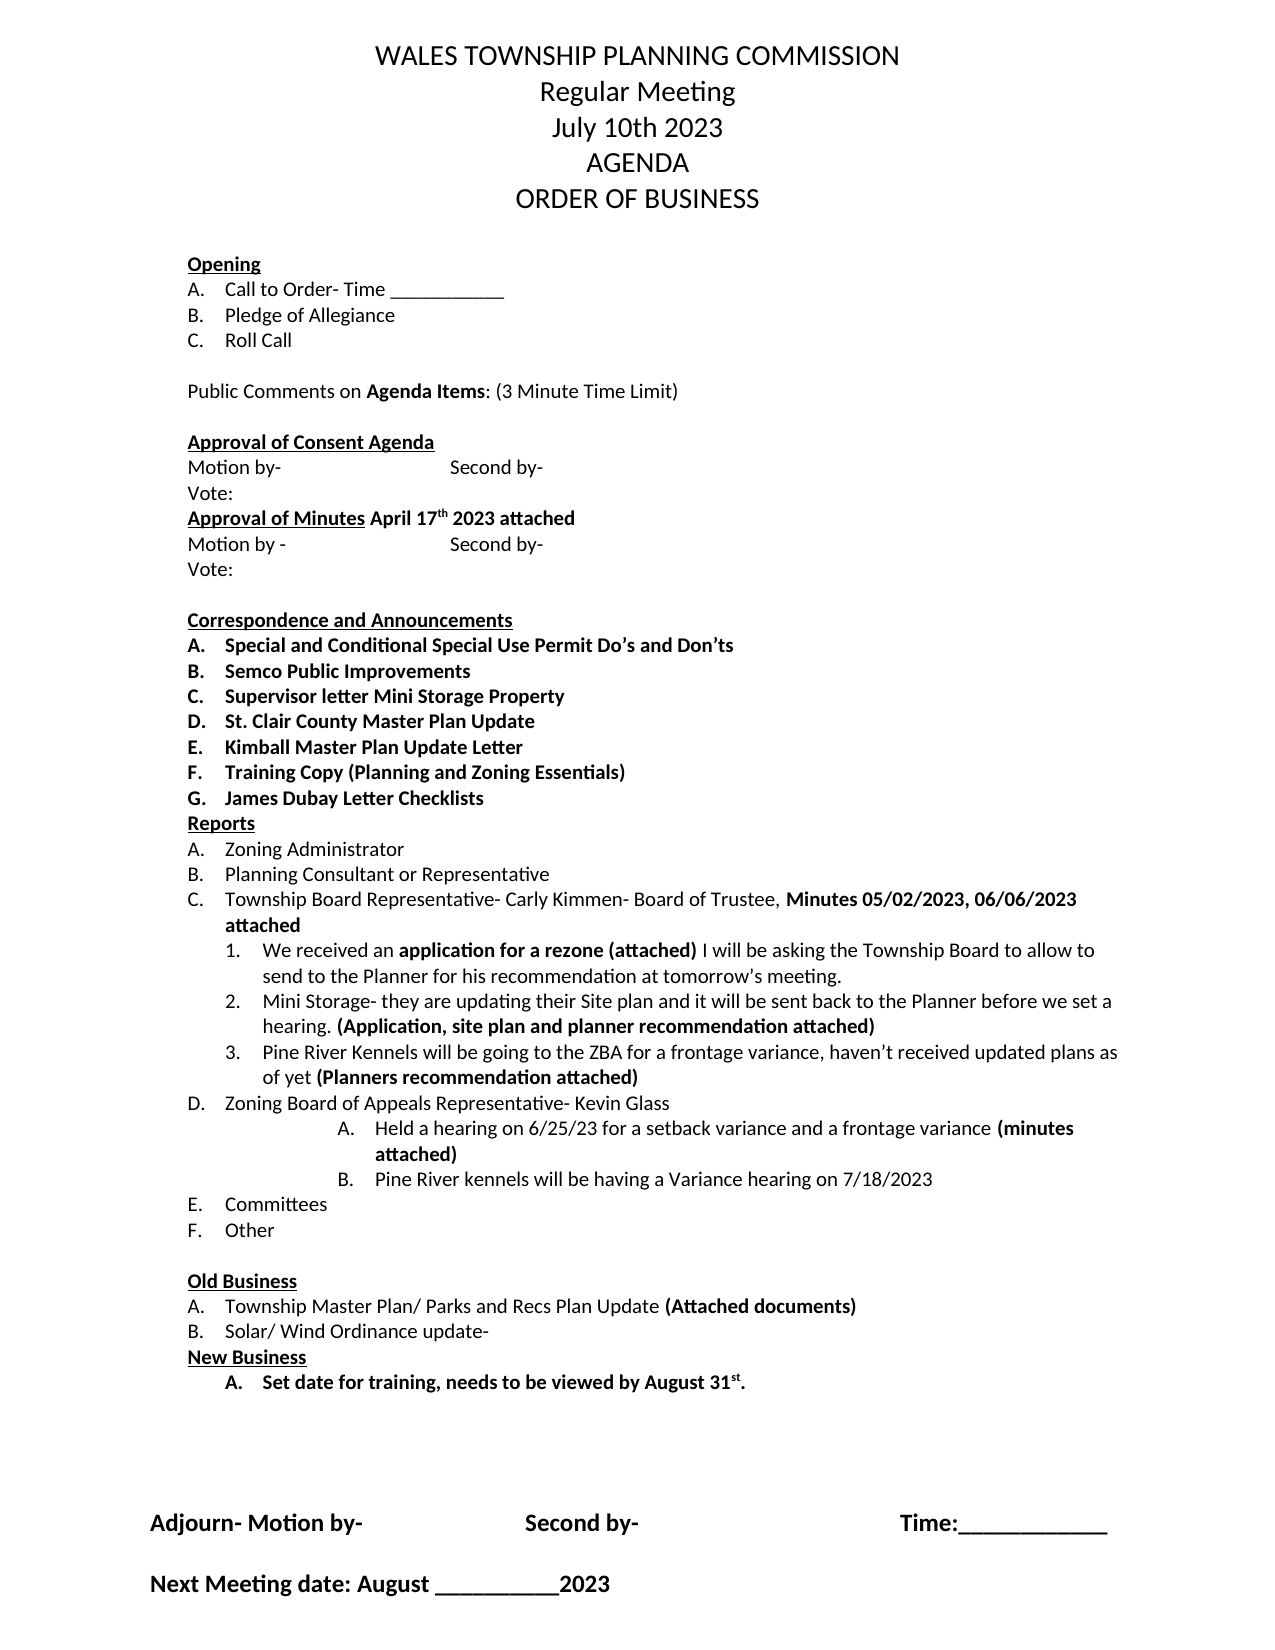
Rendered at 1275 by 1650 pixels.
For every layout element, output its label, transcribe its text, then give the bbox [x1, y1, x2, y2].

text Approval of Consent Agenda [187, 429, 1125, 454]
list Other [187, 1217, 1125, 1242]
list Mini Storage- they are updating their Site plan and it will be sent back to the Planner before we set a hearing. (Application, site plan and planner recommendation attached) [225, 988, 1125, 1039]
text Vote: [187, 480, 1125, 505]
list Pledge of Allegiance [187, 302, 1125, 327]
text AGENDA [150, 144, 1125, 180]
list New Business [187, 1344, 1125, 1369]
list We received an application for a rezone (attached) I will be asking the Township Board to allow to send to the Planner for his recommendation at tomorrow’s meeting. [225, 937, 1125, 988]
text Motion by - Second by- [187, 531, 1125, 556]
list Training Copy (Planning and Zoning Essentials) [187, 759, 1125, 785]
text Correspondence and Announcements [187, 607, 1125, 632]
list Township Board Representative- Carly Kimmen- Board of Trustee, Minutes 05/02/2023, 06/06/2023 attached [187, 887, 1125, 937]
list Committees [187, 1192, 1125, 1217]
text Opening [150, 251, 1125, 277]
list Township Master Plan/ Parks and Recs Plan Update (Attached documents) [187, 1293, 1125, 1319]
list Supervisor letter Mini Storage Property [187, 683, 1125, 709]
list Zoning Administrator [187, 836, 1125, 861]
list Pine River kennels will be having a Variance hearing on 7/18/2023 [337, 1166, 1125, 1192]
text Next Meeting date: August __________2023 [150, 1568, 1125, 1598]
list Zoning Board of Appeals Representative- Kevin Glass [187, 1090, 1125, 1115]
list Kimball Master Plan Update Letter [187, 734, 1125, 759]
list Solar/ Wind Ordinance update- [187, 1319, 1125, 1344]
text Adjourn- Motion by- Second by- Time:____________ [150, 1507, 1125, 1537]
list Call to Order- Time ___________ [187, 277, 1125, 302]
list Planning Consultant or Representative [187, 861, 1125, 887]
text Motion by- Second by- [187, 454, 1125, 480]
text WALES TOWNSHIP PLANNING COMMISSION [150, 37, 1125, 73]
list Pine River Kennels will be going to the ZBA for a frontage variance, haven’t received updated plans as of yet (Planners recommendation attached) [225, 1039, 1125, 1090]
list Special and Conditional Special Use Permit Do’s and Don’ts [187, 632, 1125, 658]
list Held a hearing on 6/25/23 for a setback variance and a frontage variance (minutes attached) [337, 1115, 1125, 1166]
list Set date for training, needs to be viewed by August 31st. [225, 1369, 1125, 1395]
list St. Clair County Master Plan Update [187, 709, 1125, 734]
list James Dubay Letter Checklists [187, 785, 1125, 810]
list Public Comments on Agenda Items: (3 Minute Time Limit) [187, 378, 1125, 404]
list Old Business [187, 1268, 1125, 1293]
text July 10th 2023 [150, 109, 1125, 144]
text ORDER OF BUSINESS [150, 180, 1125, 216]
text Regular Meeting [150, 73, 1125, 109]
text Vote: [187, 556, 1125, 582]
list Semco Public Improvements [187, 658, 1125, 683]
list Roll Call [187, 327, 1125, 353]
text Reports [187, 810, 1125, 836]
text Approval of Minutes April 17th 2023 attached [187, 505, 1125, 531]
